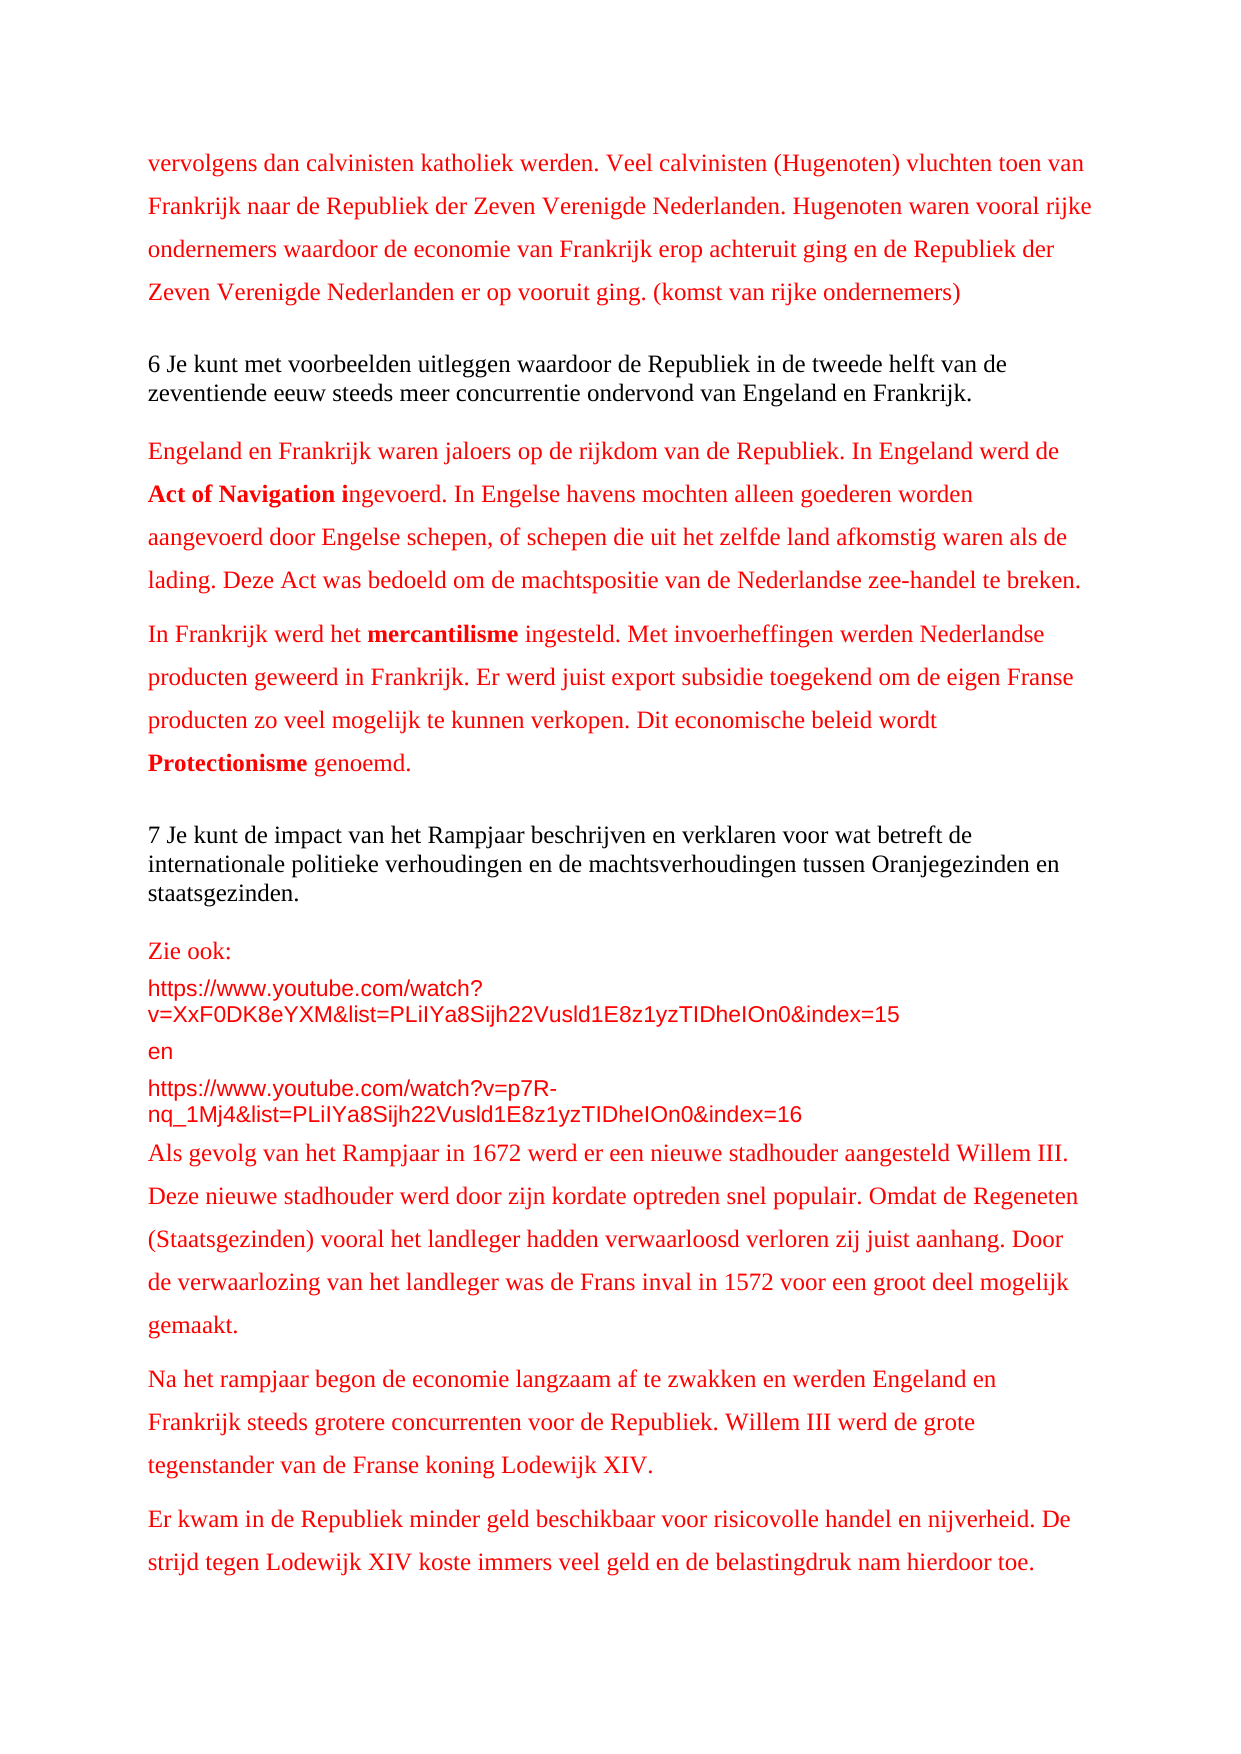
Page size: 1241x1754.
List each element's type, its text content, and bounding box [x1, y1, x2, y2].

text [148, 148, 1093, 306]
text https://www.youtube.com/watch?v=XxF0DK8eYXM&list=PLiIYa8Sijh22Vusld1E8z1yzTIDheIOn0&index=15 [148, 975, 1093, 1028]
text Als gevolg van het Rampjaar in 1672 werd er een nieuwe stadhouder aangesteld Willem III. Deze nieuwe stadhouder werd door zijn kordate optreden snel populair. Omdat de Regeneten (Staatsgezinden) vooral het landleger hadden verwaarloosd verloren zij juist aanhang. Door de verwaarlozing van het landleger was de Frans inval in 1572 voor een groot deel mogelijk gemaakt. [148, 1138, 1093, 1339]
text Engeland en Frankrijk waren jaloers op de rijkdom van de Republiek. In Engeland werd de Act of Navigation ingevoerd. In Engelse havens mochten alleen goederen worden aangevoerd door Engelse schepen, of schepen die uit het zelfde land afkomstig waren als de lading. Deze Act was bedoeld om de machtspositie van de Nederlandse zee-handel te breken. [148, 436, 1093, 594]
text 6 Je kunt met voorbeelden uitleggen waardoor de Republiek in de tweede helft van de zeventiende eeuw steeds meer concurrentie ondervond van Engeland en Frankrijk. [148, 349, 1093, 407]
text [148, 1504, 1093, 1576]
text 7 Je kunt de impact van het Rampjaar beschrijven en verklaren voor wat betreft de internationale politieke verhoudingen en de machtsverhoudingen tussen Oranjegezinden en staatsgezinden. [148, 821, 1093, 907]
text In Frankrijk werd het mercantilisme ingesteld. Met invoerheffingen werden Nederlandse producten geweerd in Frankrijk. Er werd juist export subsidie toegekend om de eigen Franse producten zo veel mogelijk te kunnen verkopen. Dit economische beleid wordt Protectionisme genoemd. [148, 619, 1093, 777]
text en [148, 1038, 1093, 1064]
text Zie ook: [148, 936, 1093, 965]
text https://www.youtube.com/watch?v=p7R-nq_1Mj4&list=PLiIYa8Sijh22Vusld1E8z1yzTIDheIOn0&index=16 [148, 1075, 1093, 1128]
text Na het rampjaar begon de economie langzaam af te zwakken en werden Engeland en Frankrijk steeds grotere concurrenten voor de Republiek. Willem III werd de grote tegenstander van de Franse koning Lodewijk XIV. [148, 1364, 1093, 1479]
